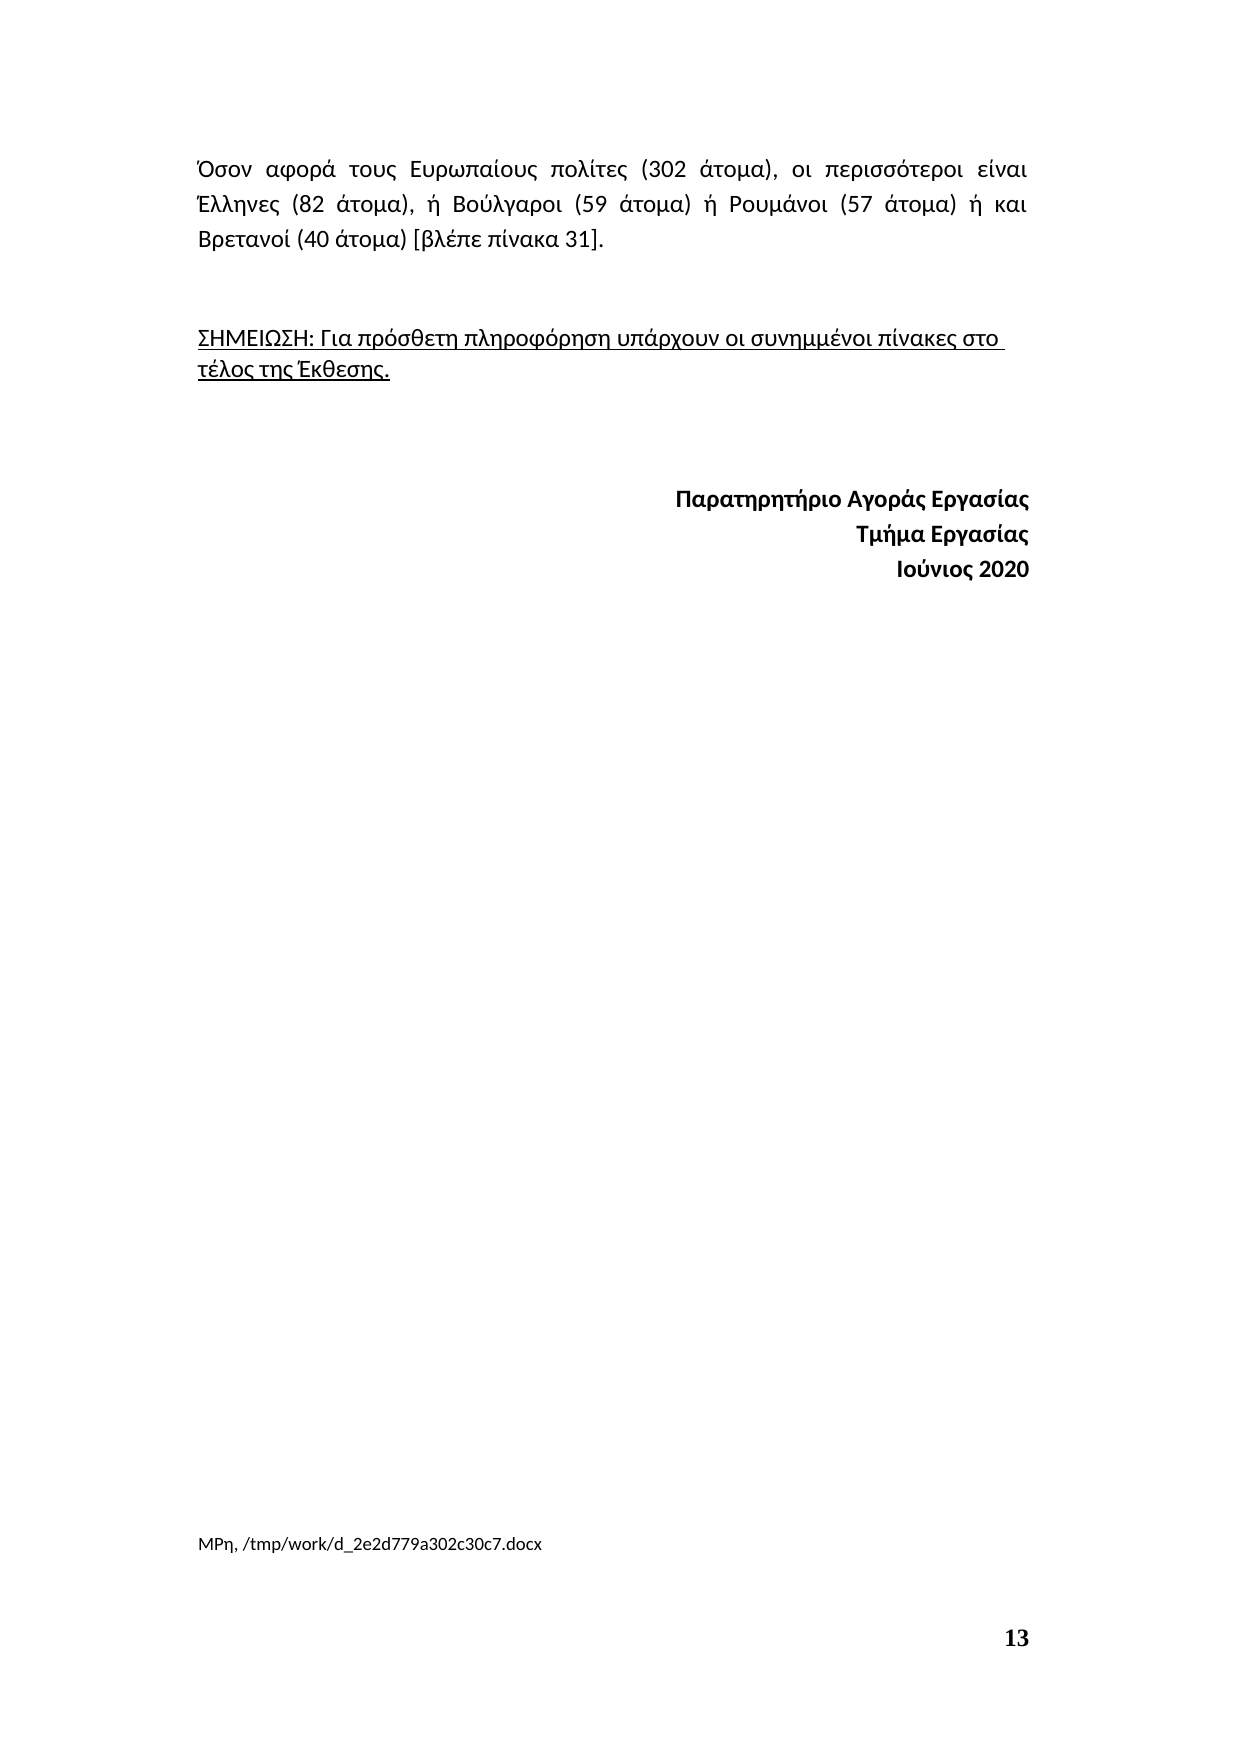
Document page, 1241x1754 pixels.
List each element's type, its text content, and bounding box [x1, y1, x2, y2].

text ΜΡη, H:\Office\Home Office\May 2020\Reports\ΚΕΦΑΛΑΙΟ Ι & ΙΙ -April 2020.docx [198, 1532, 1029, 1555]
text Ιούνιος 2020 [198, 553, 1029, 583]
text ΣΗΜΕΙΩΣΗ: Για πρόσθετη πληροφόρηση υπάρχουν οι συνημμένοι πίνακες στο τέλος της Έκθεσης. [198, 323, 1029, 384]
text Παρατηρητήριο Αγοράς Εργασίας [198, 483, 1029, 513]
text Όσον αφορά τους Ευρωπαίους πολίτες (302 άτομα), οι περισσότεροι είναι Έλληνες (82 άτομα), ή Βούλγαροι (59 άτομα) ή Ρουμάνοι (57 άτομα) ή και Βρετανοί (40 άτομα) [βλέπε πίνακα 31]. [198, 153, 1029, 254]
text Τμήμα Εργασίας [198, 518, 1029, 548]
